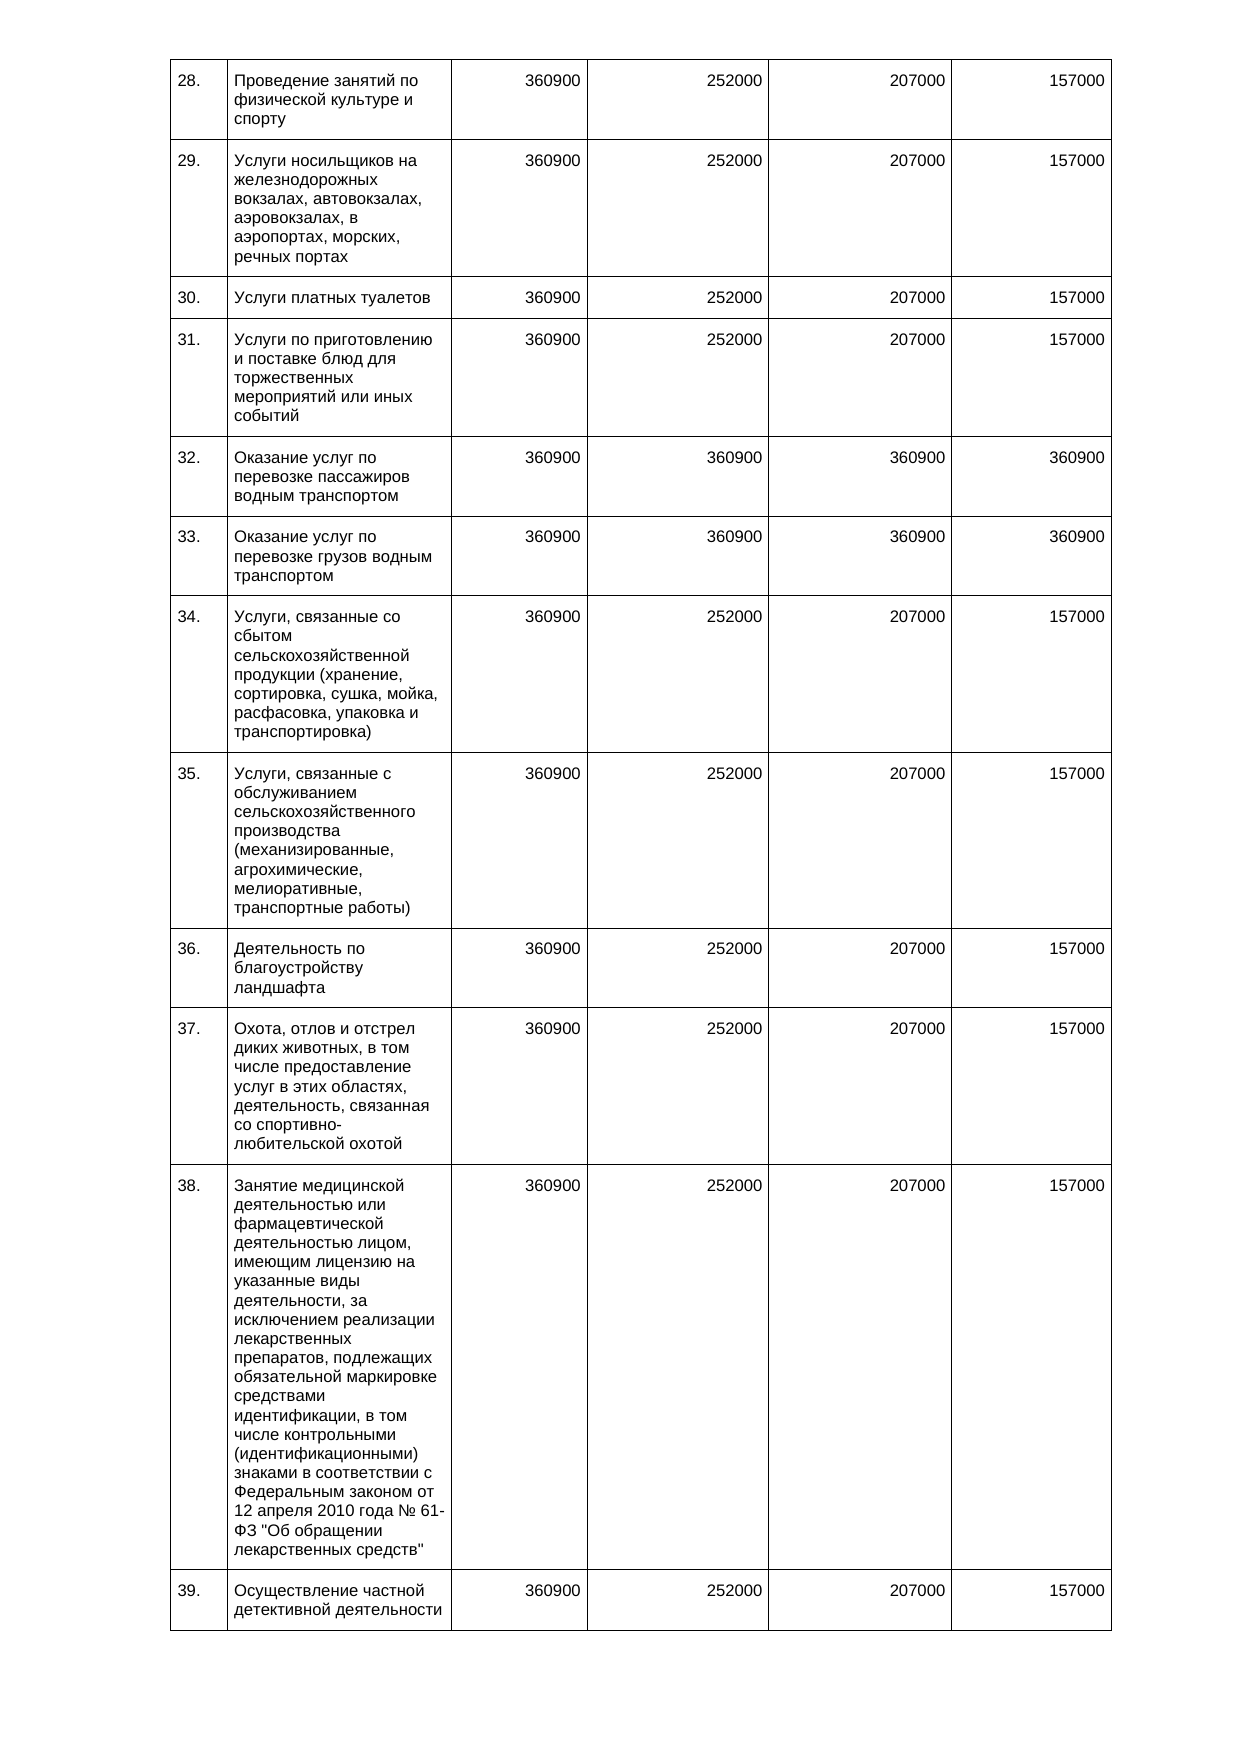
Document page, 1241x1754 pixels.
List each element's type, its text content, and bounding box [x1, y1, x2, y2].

table_cell 360900 [452, 1008, 587, 1164]
table_cell 360900 [952, 437, 1111, 516]
table_cell 252000 [588, 277, 768, 318]
table_cell 360900 [452, 596, 587, 752]
table_cell Занятие медицинской деятельностью или фармацевтической деятельностью лицом, имеющим лицензию на указанные виды деятельности, за исключением реализации лекарственных препаратов, подлежащих обязательной маркировке средствами идентификации, в том числе контрольными (идентификационными) знаками в соответствии с Федеральным законом от 12 апреля 2010 года № 61-ФЗ "Об обращении лекарственных средств" [228, 1165, 451, 1569]
table_cell 252000 [588, 1570, 768, 1630]
table_cell 207000 [769, 319, 951, 436]
table_cell 157000 [952, 929, 1111, 1007]
table_cell 39. [171, 1570, 227, 1630]
table_cell 157000 [952, 140, 1111, 276]
table_cell Деятельность по благоустройству ландшафта [228, 929, 451, 1007]
table_cell Услуги по приготовлению и поставке блюд для торжественных мероприятий или иных событий [228, 319, 451, 436]
table_cell 157000 [952, 1165, 1111, 1569]
table_cell 207000 [769, 1008, 951, 1164]
table_cell Оказание услуг по перевозке грузов водным транспортом [228, 517, 451, 595]
table_cell 34. [171, 596, 227, 752]
table_cell 360900 [952, 517, 1111, 595]
table_cell 252000 [588, 929, 768, 1007]
table_cell 33. [171, 517, 227, 595]
table_cell 252000 [588, 596, 768, 752]
table_cell 252000 [588, 140, 768, 276]
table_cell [228, 1570, 451, 1630]
table_cell 252000 [588, 1008, 768, 1164]
table_cell 207000 [769, 1570, 951, 1630]
table_cell Оказание услуг по перевозке пассажиров водным транспортом [228, 437, 451, 516]
table_cell 252000 [588, 753, 768, 927]
table_cell 360900 [452, 140, 587, 276]
table_cell 207000 [769, 596, 951, 752]
table_cell Проведение занятий по физической культуре и спорту [228, 60, 451, 139]
table_cell 360900 [452, 929, 587, 1007]
table_cell 207000 [769, 753, 951, 927]
table_cell 360900 [588, 437, 768, 516]
table_cell 252000 [588, 319, 768, 436]
table_cell 252000 [588, 60, 768, 139]
table_cell 360900 [452, 60, 587, 139]
table_cell 157000 [952, 319, 1111, 436]
table_cell Охота, отлов и отстрел диких животных, в том числе предоставление услуг в этих областях, деятельность, связанная со спортивно-любительской охотой [228, 1008, 451, 1164]
table_cell 36. [171, 929, 227, 1007]
table_cell Услуги платных туалетов [228, 277, 451, 318]
table_cell 157000 [952, 596, 1111, 752]
table_cell 360900 [769, 517, 951, 595]
table_cell 207000 [769, 140, 951, 276]
table_cell 360900 [452, 277, 587, 318]
table_cell 360900 [452, 517, 587, 595]
table_cell Услуги носильщиков на железнодорожных вокзалах, автовокзалах, аэровокзалах, в аэропортах, морских, речных портах [228, 140, 451, 276]
table_cell 360900 [452, 437, 587, 516]
table_cell 207000 [769, 1165, 951, 1569]
table_cell 252000 [588, 1165, 768, 1569]
table_cell Услуги, связанные со сбытом сельскохозяйственной продукции (хранение, сортировка, сушка, мойка, расфасовка, упаковка и транспортировка) [228, 596, 451, 752]
table_cell 207000 [769, 929, 951, 1007]
table_cell 35. [171, 753, 227, 927]
table_cell 38. [171, 1165, 227, 1569]
table_cell 29. [171, 140, 227, 276]
table_cell Услуги, связанные с обслуживанием сельскохозяйственного производства (механизированные, агрохимические, мелиоративные, транспортные работы) [228, 753, 451, 927]
table_cell 31. [171, 319, 227, 436]
table_cell 32. [171, 437, 227, 516]
table_cell 157000 [952, 1570, 1111, 1630]
table_cell 28. [171, 60, 227, 139]
table_cell 207000 [769, 277, 951, 318]
table_cell 360900 [452, 1165, 587, 1569]
table_cell 37. [171, 1008, 227, 1164]
table_cell 360900 [452, 319, 587, 436]
table_cell 157000 [952, 277, 1111, 318]
table_cell 207000 [769, 60, 951, 139]
table_cell 30. [171, 277, 227, 318]
table_cell 157000 [952, 753, 1111, 927]
table_cell 157000 [952, 1008, 1111, 1164]
table_cell 360900 [588, 517, 768, 595]
table_cell 157000 [952, 60, 1111, 139]
table_cell 360900 [452, 1570, 587, 1630]
table_cell 360900 [452, 753, 587, 927]
table_cell 360900 [769, 437, 951, 516]
